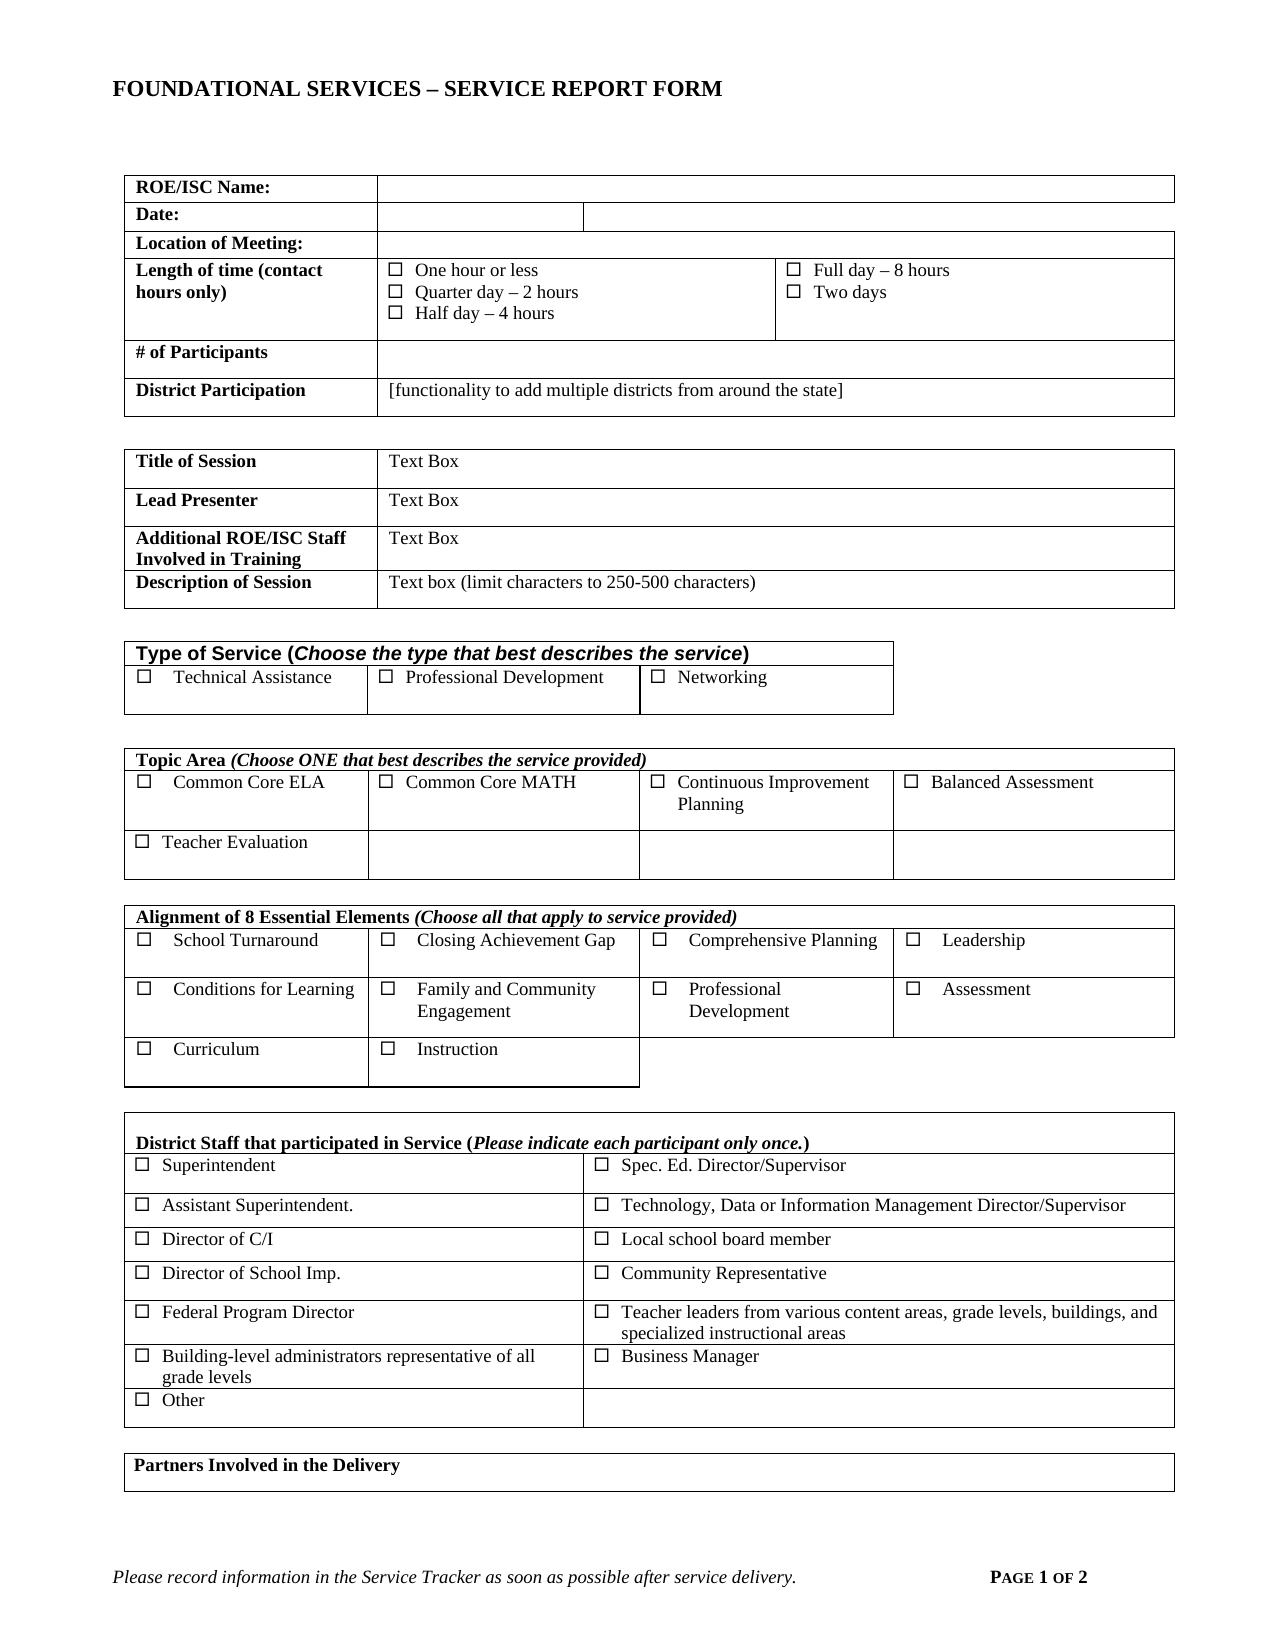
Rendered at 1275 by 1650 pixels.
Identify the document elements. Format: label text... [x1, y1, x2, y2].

table_cell Business Manager [584, 1345, 1174, 1388]
table_header Alignment of 8 Essential Elements (Choose all that apply to service provided) [125, 906, 1174, 928]
table_cell [894, 831, 1174, 879]
table_cell Assessment [894, 978, 1174, 1037]
table_cell Common Core ELA [125, 771, 368, 830]
table_cell Description of Session [125, 571, 377, 608]
table_cell [584, 1389, 1174, 1427]
table_cell Professional Development [640, 978, 893, 1037]
table_cell Director of C/I [125, 1228, 583, 1261]
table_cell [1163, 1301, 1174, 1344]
table_cell School Turnaround [125, 929, 368, 977]
table_cell [378, 341, 1174, 378]
table_cell Local school board member [584, 1228, 1174, 1261]
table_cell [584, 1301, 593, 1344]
table_cell Family and Community Engagement [369, 978, 639, 1037]
table_header [378, 176, 1174, 202]
table_cell One hour or less Quarter day – 2 hours Half day – 4 hours [378, 259, 775, 339]
table_cell Text Box [378, 527, 1174, 570]
table_cell Location of Meeting: [125, 232, 377, 258]
table_cell Closing Achievement Gap [369, 929, 639, 977]
table_cell Other [125, 1389, 583, 1427]
table_cell Technical Assistance [125, 666, 367, 714]
table_cell District Participation [125, 379, 377, 416]
table_cell Date: [125, 203, 377, 231]
table_cell Additional ROE/ISC Staff Involved in Training [125, 527, 377, 570]
table_cell Curriculum [125, 1038, 368, 1086]
table_cell Length of time (contact hours only) [125, 259, 377, 339]
table_header Partners Involved in the Delivery [125, 1454, 1174, 1491]
table_cell Spec. Ed. Director/Supervisor [584, 1154, 1174, 1193]
table_cell [functionality to add multiple districts from around the state] [378, 379, 1174, 416]
table_cell Director of School Imp. [125, 1262, 583, 1299]
table_cell Comprehensive Planning [640, 929, 893, 977]
table_cell # of Participants [125, 341, 377, 378]
table_cell Professional Development [368, 666, 639, 714]
table_cell [369, 831, 639, 879]
table_cell Instruction [369, 1038, 639, 1086]
table_cell Assistant Superintendent. [125, 1194, 583, 1227]
table_cell Lead Presenter [125, 489, 377, 526]
table_cell Teacher Evaluation [125, 831, 368, 879]
table_cell [378, 232, 1174, 258]
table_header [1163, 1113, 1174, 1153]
table_cell Balanced Assessment [894, 771, 1174, 830]
table_cell Text box (limit characters to 250-500 characters) [378, 571, 1174, 608]
table_cell Federal Program Director [125, 1301, 583, 1344]
table_cell [640, 831, 893, 879]
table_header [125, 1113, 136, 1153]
table_cell [378, 203, 583, 231]
table_cell Superintendent [125, 1154, 583, 1193]
table_cell Leadership [894, 929, 1174, 977]
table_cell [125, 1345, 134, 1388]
table_cell Technology, Data or Information Management Director/Supervisor [584, 1194, 1174, 1227]
table_cell Conditions for Learning [125, 978, 368, 1037]
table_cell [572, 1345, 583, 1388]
table_cell Community Representative [584, 1262, 1174, 1299]
table_header Title of Session [125, 450, 377, 487]
table_header Topic Area (Choose ONE that best describes the service provided) [125, 749, 1174, 770]
table_header Text Box [378, 450, 1174, 487]
table_cell Networking [641, 666, 893, 714]
table_cell Full day – 8 hours Two days [776, 259, 1174, 339]
table_cell Common Core MATH [369, 771, 639, 830]
table_header Type of Service (Choose the type that best describes the service) [125, 642, 893, 665]
table_header ROE/ISC Name: [125, 176, 377, 202]
table_cell Continuous Improvement Planning [640, 771, 893, 830]
table_cell Text Box [378, 489, 1174, 526]
